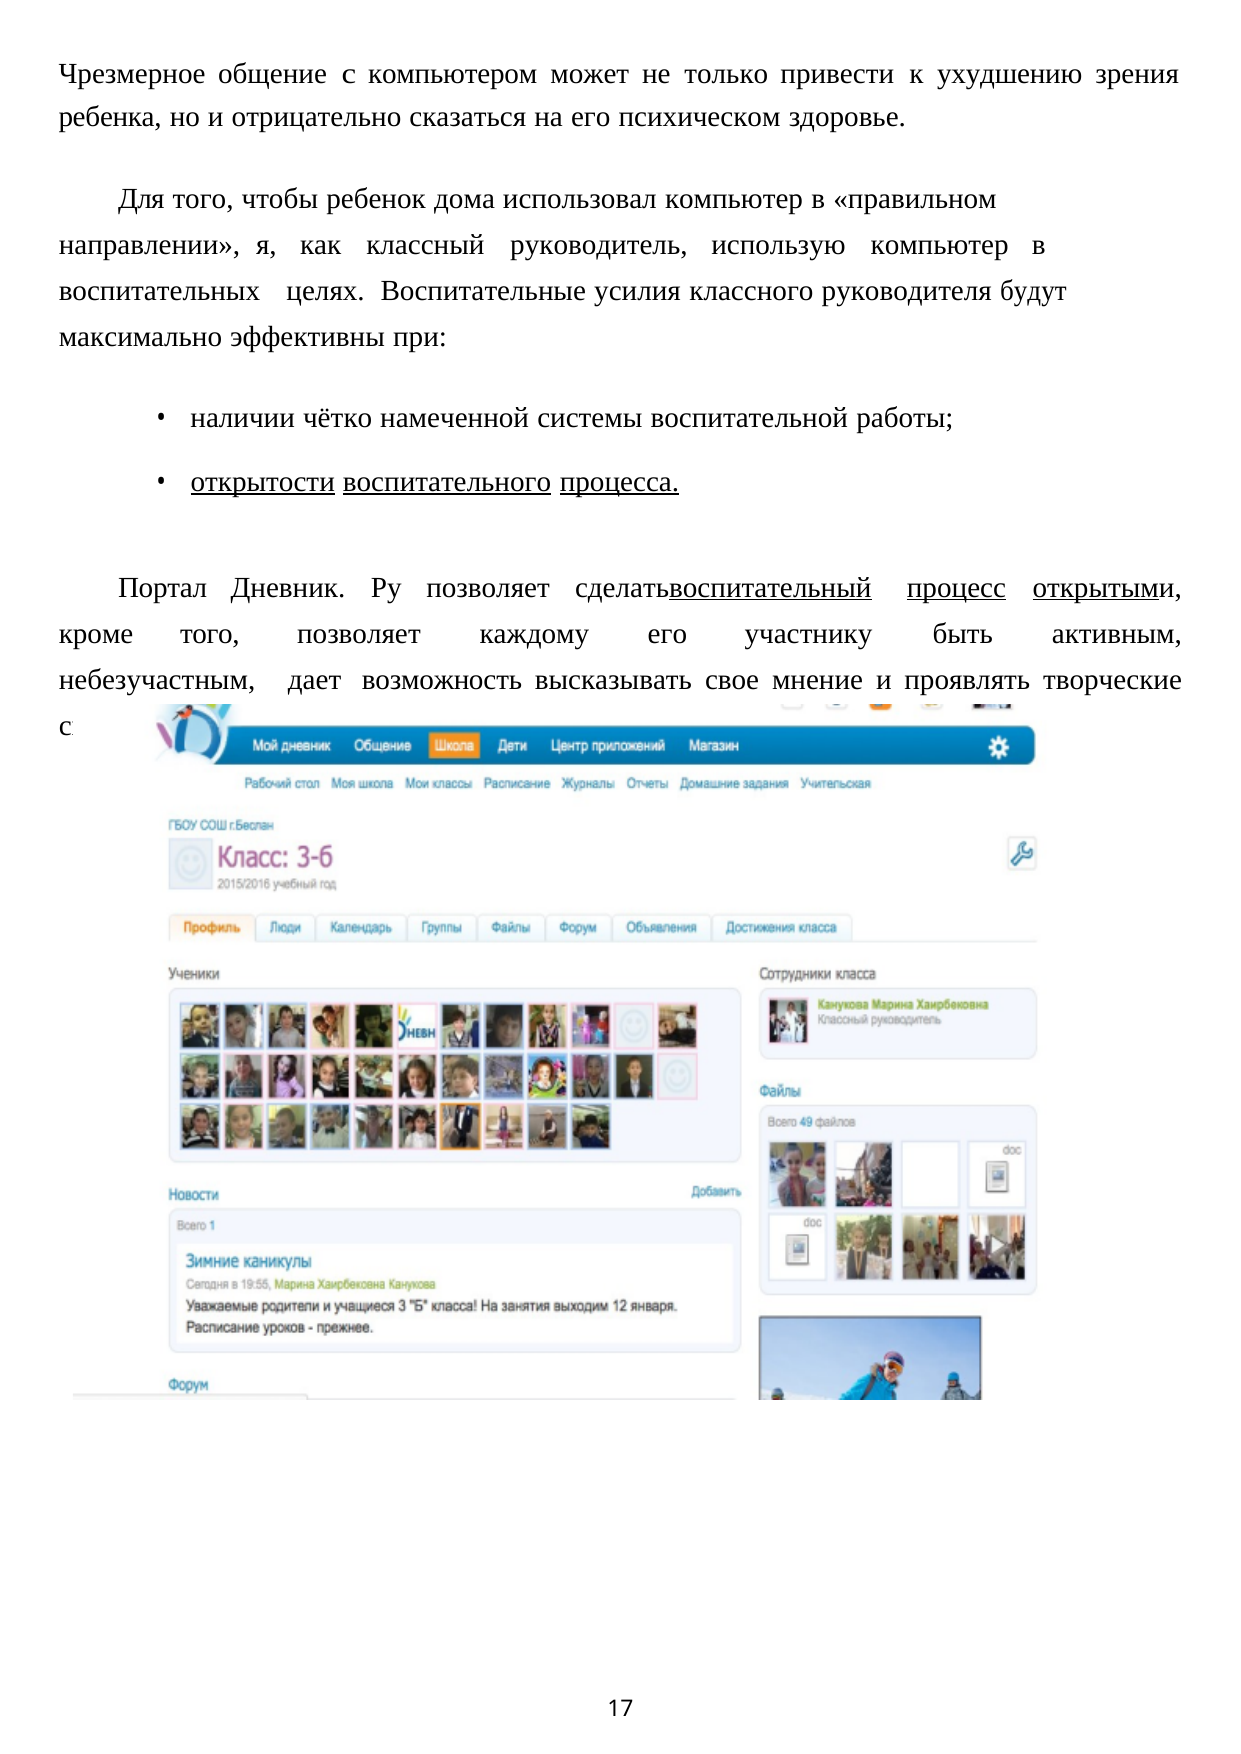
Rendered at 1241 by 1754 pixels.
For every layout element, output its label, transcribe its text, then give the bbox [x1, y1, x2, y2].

text Чрезмерное общение с компьютером может не только привести к ухудшению зрения ребенка, но и отрицательно сказаться на его психическом здоровье. [58, 56, 1180, 133]
text • наличии чётко намеченной системы воспитательной работы; [156, 403, 1182, 433]
picture [72, 704, 1144, 1400]
text Портал Дневник. Ру позволяет сделатьвоспитательный процесс открытыми, кроме того, позволяет каждому его участнику быть активным, небезучастным, дает возможность высказывать свое мнение и проявлять творческие способности. [58, 570, 1182, 742]
text Для того, чтобы ребенок дома использовал компьютер в «правильном направлении», я, как классный руководитель, использую компьютер в воспитательных целях. Воспитательные усилия классного руководителя будут максимально эффективны при: [58, 181, 1181, 353]
text • открытости воспитательного процесса. [156, 468, 1182, 497]
